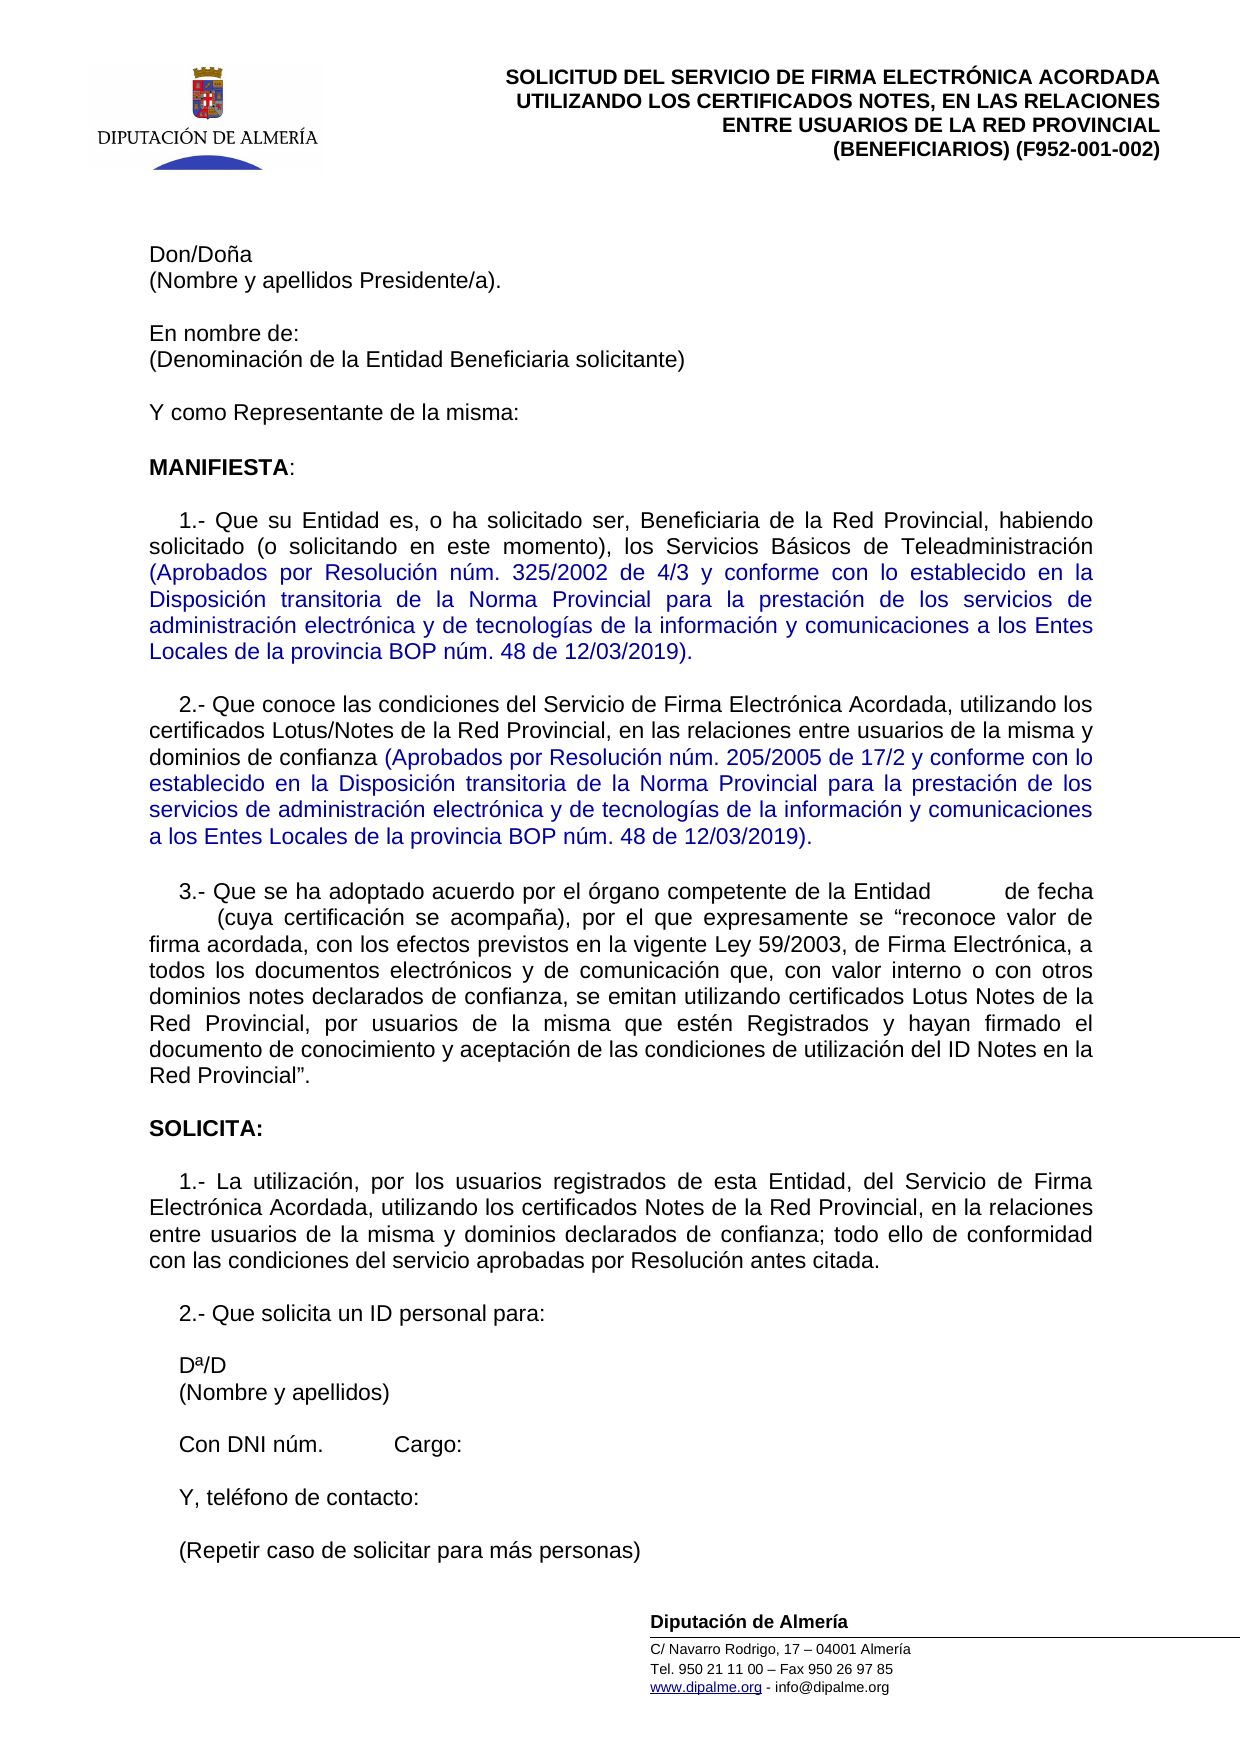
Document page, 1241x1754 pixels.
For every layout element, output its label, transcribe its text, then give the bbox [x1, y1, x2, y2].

text En nombre de: [149, 320, 1094, 346]
text 2.- Que solicita un ID personal para: [149, 1299, 1094, 1326]
text Dª/D [149, 1352, 1094, 1379]
text MANIFIESTA: [149, 454, 1094, 480]
text 1.- Que su Entidad es, o ha solicitado ser, Beneficiaria de la Red Provincial, habiendo solicitado (o solicitando en este momento), los Servicios Básicos de Teleadministración (Aprobados por Resolución núm. 325/2002 de 4/3 y conforme con lo establecido en la Disposición transitoria de la Norma Provincial para la prestación de los servicios de administración electrónica y de tecnologías de la información y comunicaciones a los Entes Locales de la provincia BOP núm. 48 de 12/03/2019). [149, 507, 1094, 665]
picture [89, 62, 326, 174]
text 3.- Que se ha adoptado acuerdo por el órgano competente de la Entidad de fecha (cuya certificación se acompaña), por el que expresamente se “reconoce valor de firma acordada, con los efectos previstos en la vigente Ley 59/2003, de Firma Electrónica, a todos los documentos electrónicos y de comunicación que, con valor interno o con otros dominios notes declarados de confianza, se emitan utilizando certificados Lotus Notes de la Red Provincial, por usuarios de la misma que estén Registrados y hayan firmado el documento de conocimiento y aceptación de las condiciones de utilización del ID Notes en la Red Provincial”. [149, 878, 1094, 1089]
text SOLICITA: [149, 1115, 1094, 1141]
text 1.- La utilización, por los usuarios registrados de esta Entidad, del Servicio de Firma Electrónica Acordada, utilizando los certificados Notes de la Red Provincial, en la relaciones entre usuarios de la misma y dominios declarados de confianza; todo ello de conformidad con las condiciones del servicio aprobadas por Resolución antes citada. [149, 1168, 1094, 1273]
text Con DNI núm. Cargo: [149, 1431, 1094, 1458]
text (Nombre y apellidos) [149, 1379, 1094, 1405]
text (Repetir caso de solicitar para más personas) [149, 1537, 1094, 1563]
text Don/Doña [149, 241, 1094, 267]
text (Denominación de la Entidad Beneficiaria solicitante) [149, 346, 1094, 372]
text 2.- Que conoce las condiciones del Servicio de Firma Electrónica Acordada, utilizando los certificados Lotus/Notes de la Red Provincial, en las relaciones entre usuarios de la misma y dominios de confianza (Aprobados por Resolución núm. 205/2005 de 17/2 y conforme con lo establecido en la Disposición transitoria de la Norma Provincial para la prestación de los servicios de administración electrónica y de tecnologías de la información y comunicaciones a los Entes Locales de la provincia BOP núm. 48 de 12/03/2019). [149, 691, 1094, 849]
text (Nombre y apellidos Presidente/a). [149, 267, 1094, 293]
text Y como Representante de la misma: [149, 399, 1094, 425]
text Y, teléfono de contacto: [149, 1484, 1094, 1510]
